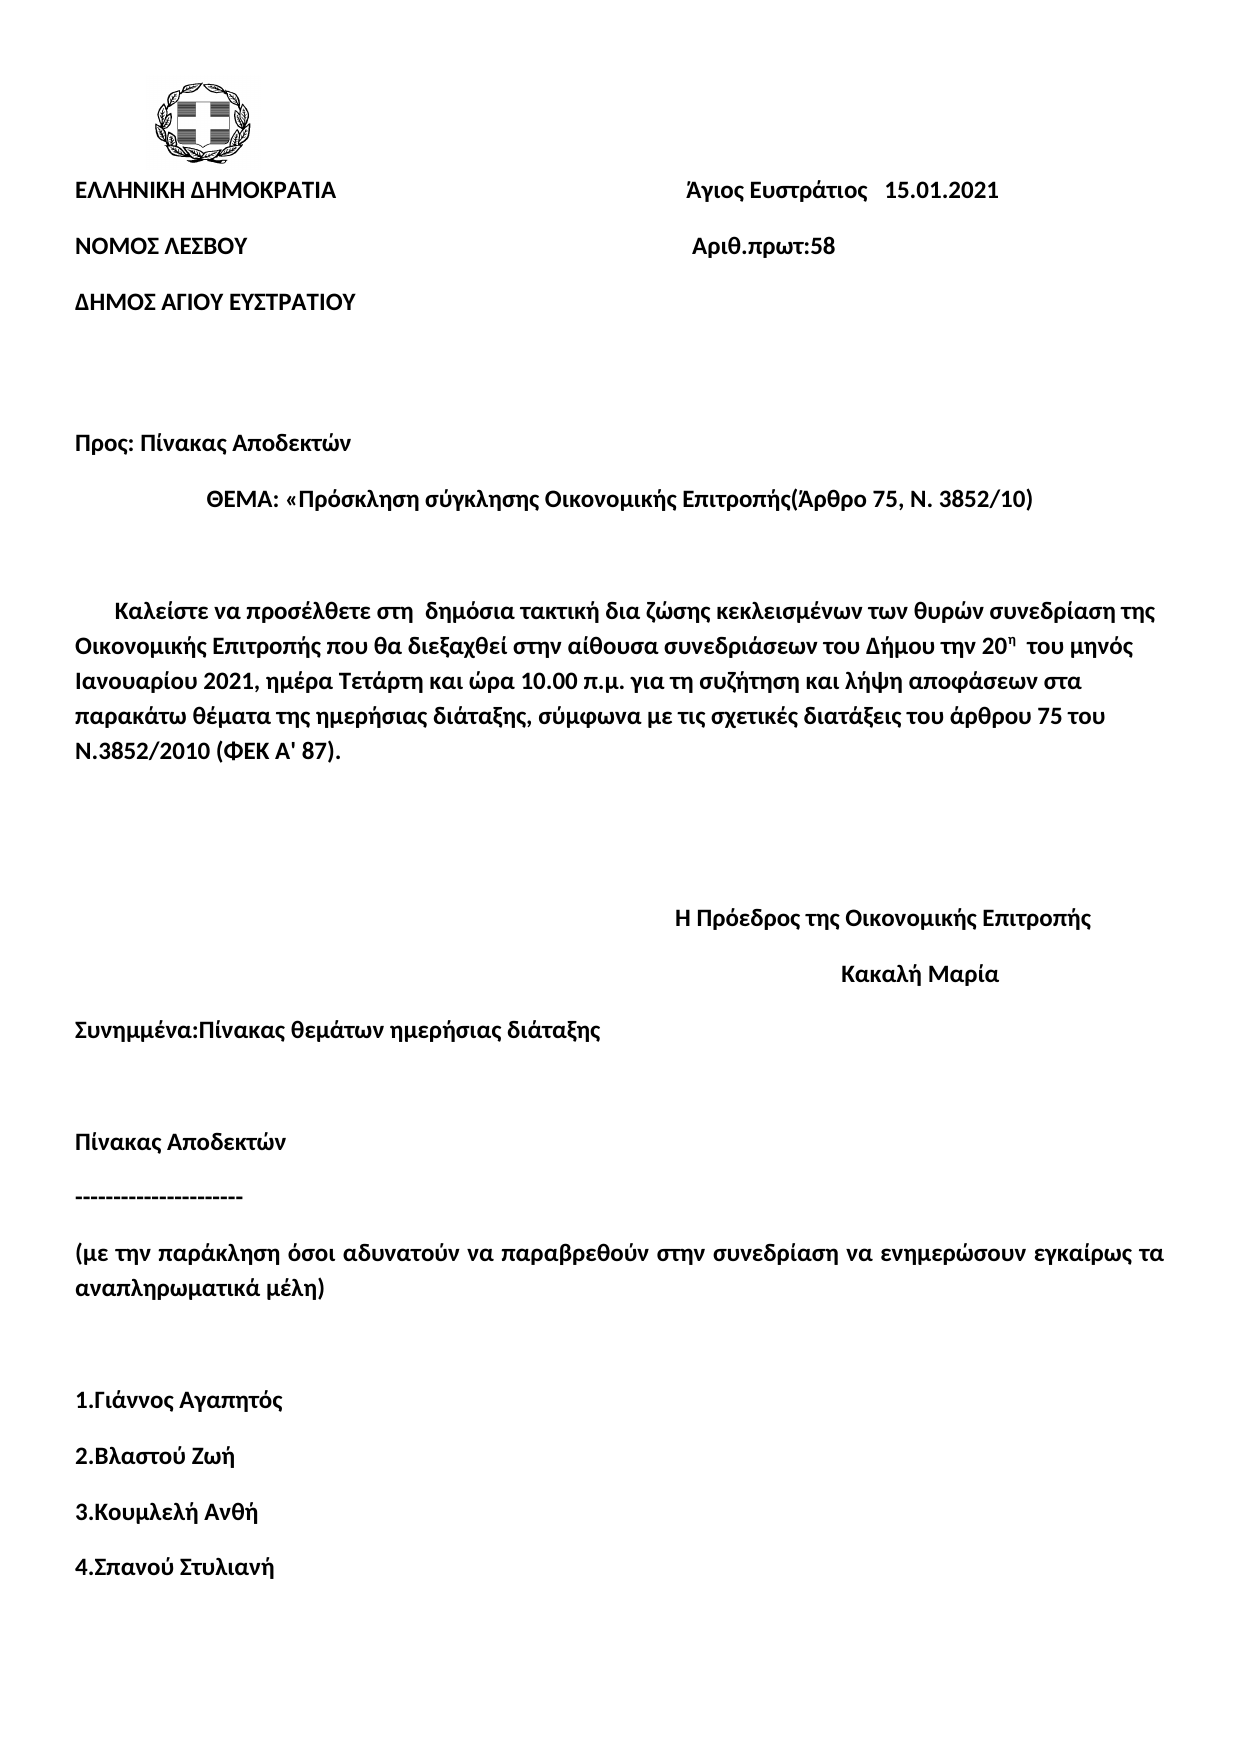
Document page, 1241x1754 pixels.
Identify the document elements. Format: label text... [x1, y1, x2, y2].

text ΔΗΜΟΣ ΑΓΙΟΥ ΕΥΣΤΡΑΤΙΟΥ [75, 286, 1165, 317]
text ΘΕΜΑ: «Πρόσκληση σύγκλησης Οικονομικής Επιτροπής(Άρθρο 75, Ν. 3852/10) [75, 483, 1165, 514]
text 3.Κουμλελή Ανθή [75, 1496, 1165, 1526]
text 2.Bλαστού Ζωή [75, 1440, 1165, 1470]
text 4.Σπανού Στυλιανή [75, 1552, 1165, 1582]
text Κακαλή Μαρία [600, 958, 1165, 989]
text ---------------------- [75, 1182, 1165, 1212]
text Πίνακας Αποδεκτών [75, 1126, 1165, 1156]
text ΝΟΜΟΣ ΛΕΣΒΟΥ Αριθ.πρωτ:58 [75, 230, 1165, 261]
text ΕΛΛΗΝΙΚΗ ΔΗΜΟΚΡΑΤΙΑ Άγιος Ευστράτιος 15.01.2021 [75, 174, 1165, 205]
text Προς: Πίνακας Αποδεκτών [75, 395, 1165, 458]
text (με την παράκληση όσοι αδυνατούν να παραβρεθούν στην συνεδρίαση να ενημερώσουν εγκαίρως τα αναπληρωματικά μέλη) [75, 1237, 1165, 1303]
text 1.Γιάννος Αγαπητός [75, 1384, 1165, 1414]
text Η Πρόεδρος της Οικονομικής Επιτροπής [600, 902, 1165, 933]
text Καλείστε να προσέλθετε στη δημόσια τακτική δια ζώσης κεκλεισμένων των θυρών συνεδρίαση της Οικονομικής Επιτροπής που θα διεξαχθεί στην αίθουσα συνεδριάσεων του Δήμου την 20η του μηνός Ιανουαρίου 2021, ημέρα Τετάρτη και ώρα 10.00 π.μ. για τη συζήτηση και λήψη αποφάσεων στα παρακάτω θέματα της ημερήσιας διάταξης, σύμφωνα με τις σχετικές διατάξεις του άρθρου 75 του Ν.3852/2010 (ΦΕΚ Α' 87). [75, 595, 1165, 765]
text Συνημμένα:Πίνακας θεμάτων ημερήσιας διάταξης [75, 1014, 1165, 1044]
picture [146, 75, 262, 170]
